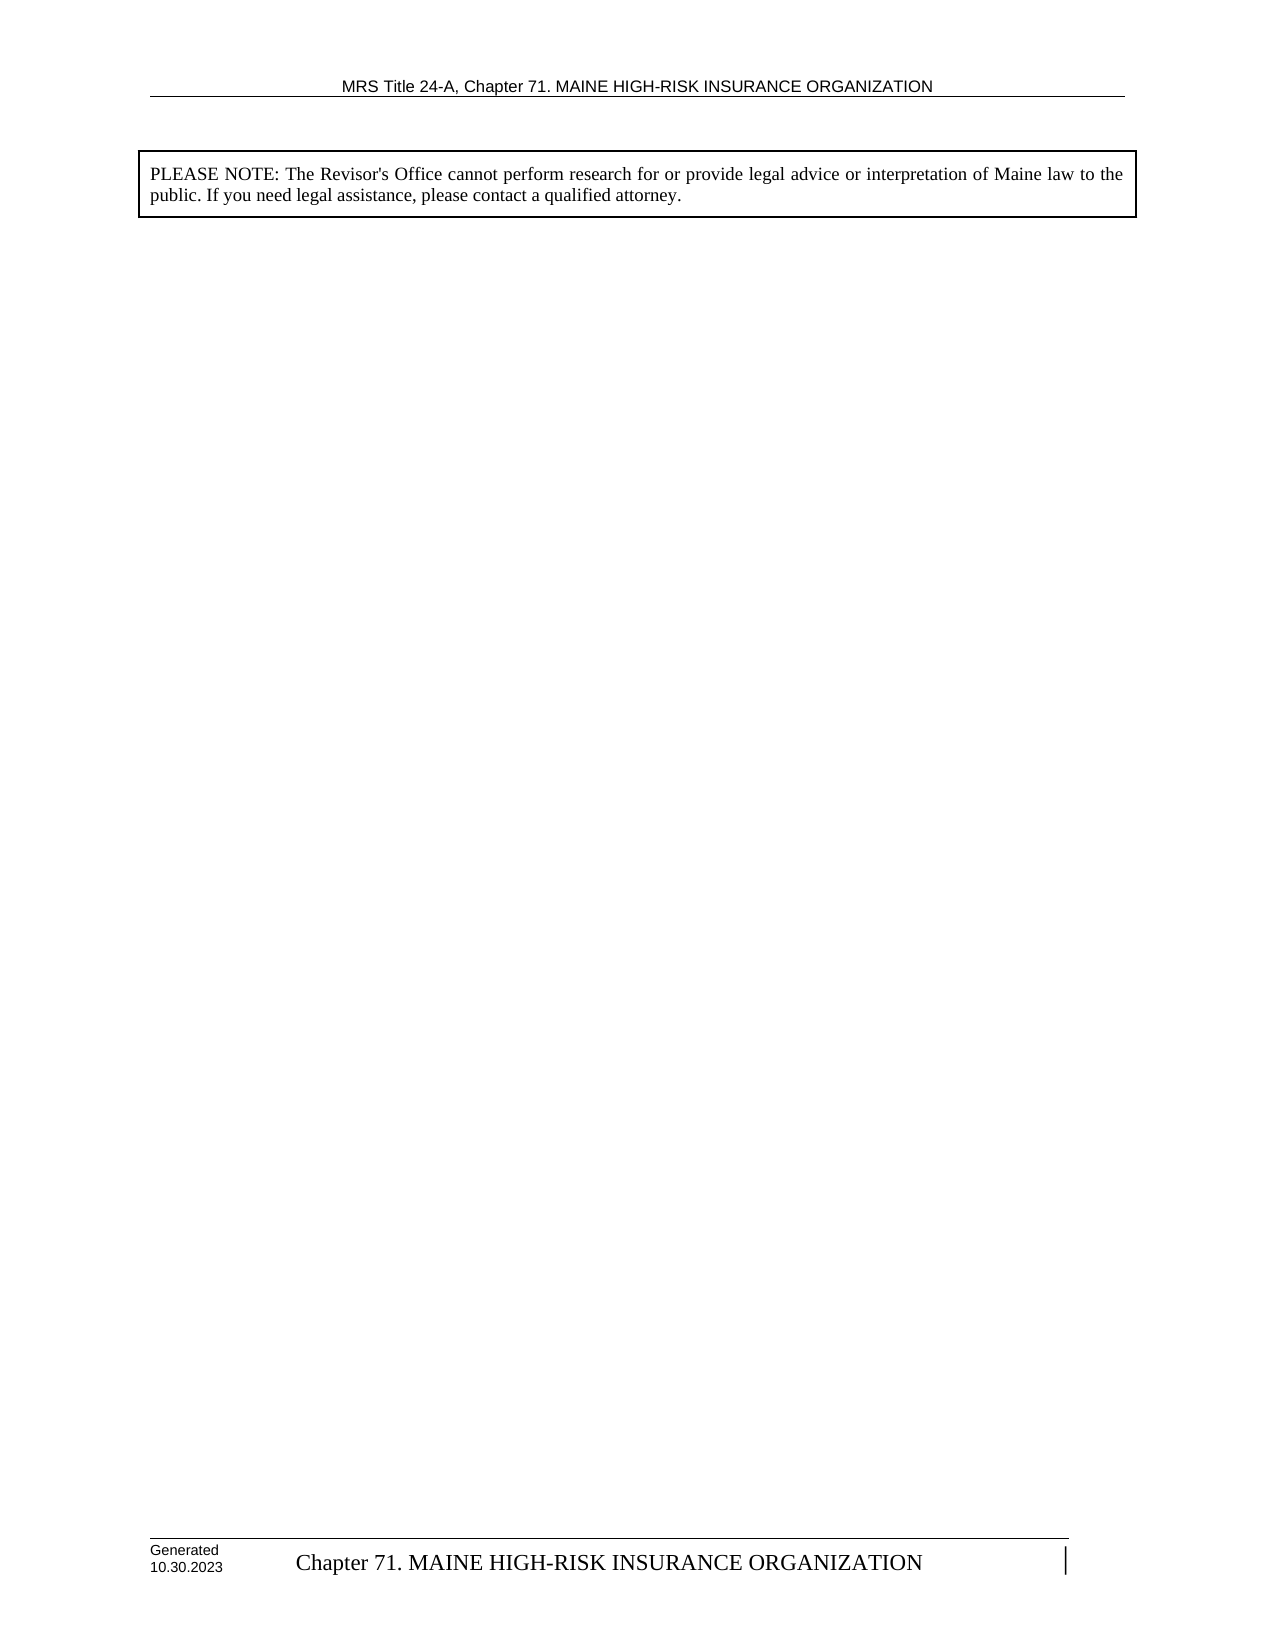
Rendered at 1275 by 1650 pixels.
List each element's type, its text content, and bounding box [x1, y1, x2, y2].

text PLEASE NOTE: The Revisor's Office cannot perform research for or provide legal advice or interpretation of Maine law to the public. If you need legal assistance, please contact a qualified attorney. [140, 152, 1135, 216]
